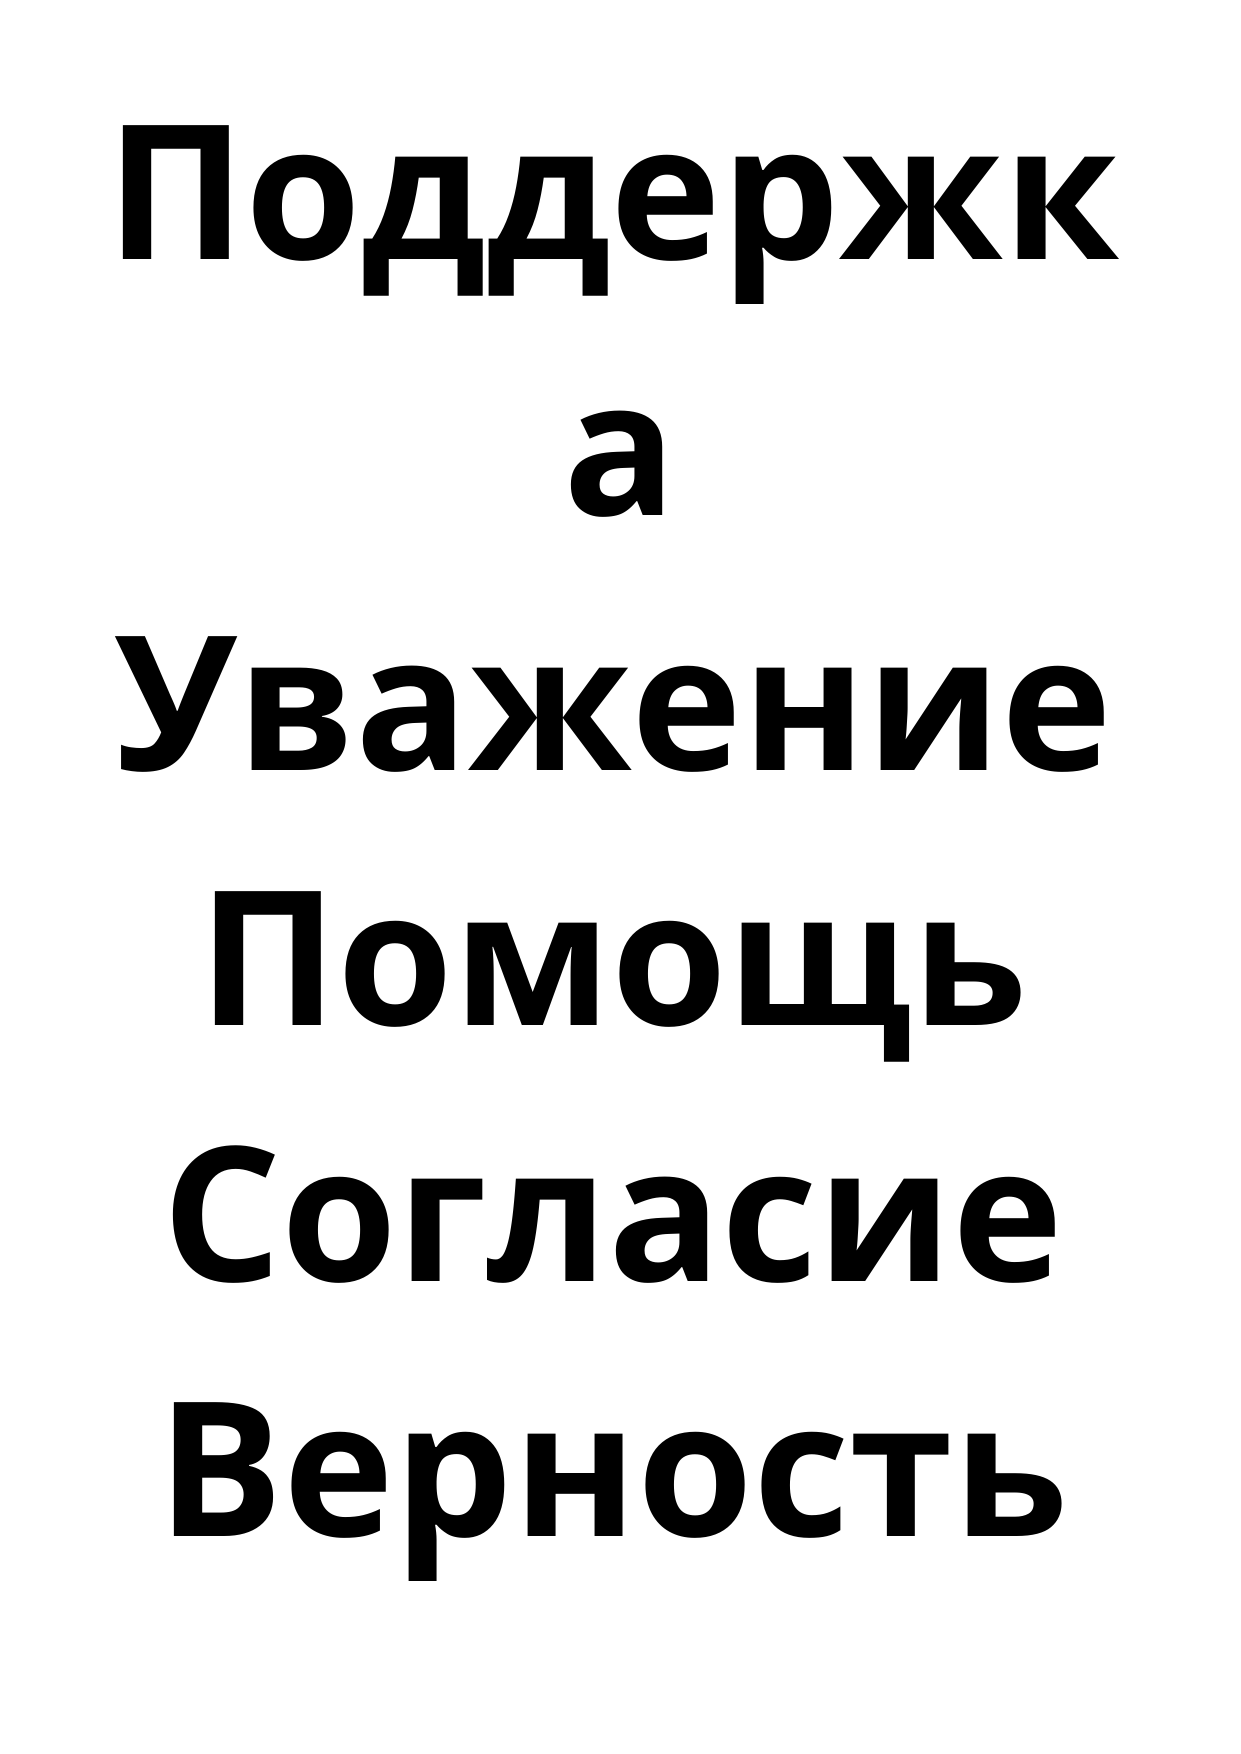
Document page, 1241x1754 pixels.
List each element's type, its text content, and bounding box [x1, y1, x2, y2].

text Уважение [59, 570, 1167, 825]
text Верность [59, 1336, 1167, 1592]
text Согласие [59, 1081, 1167, 1336]
text Помощь [59, 825, 1167, 1081]
text Поддержка [59, 59, 1167, 570]
